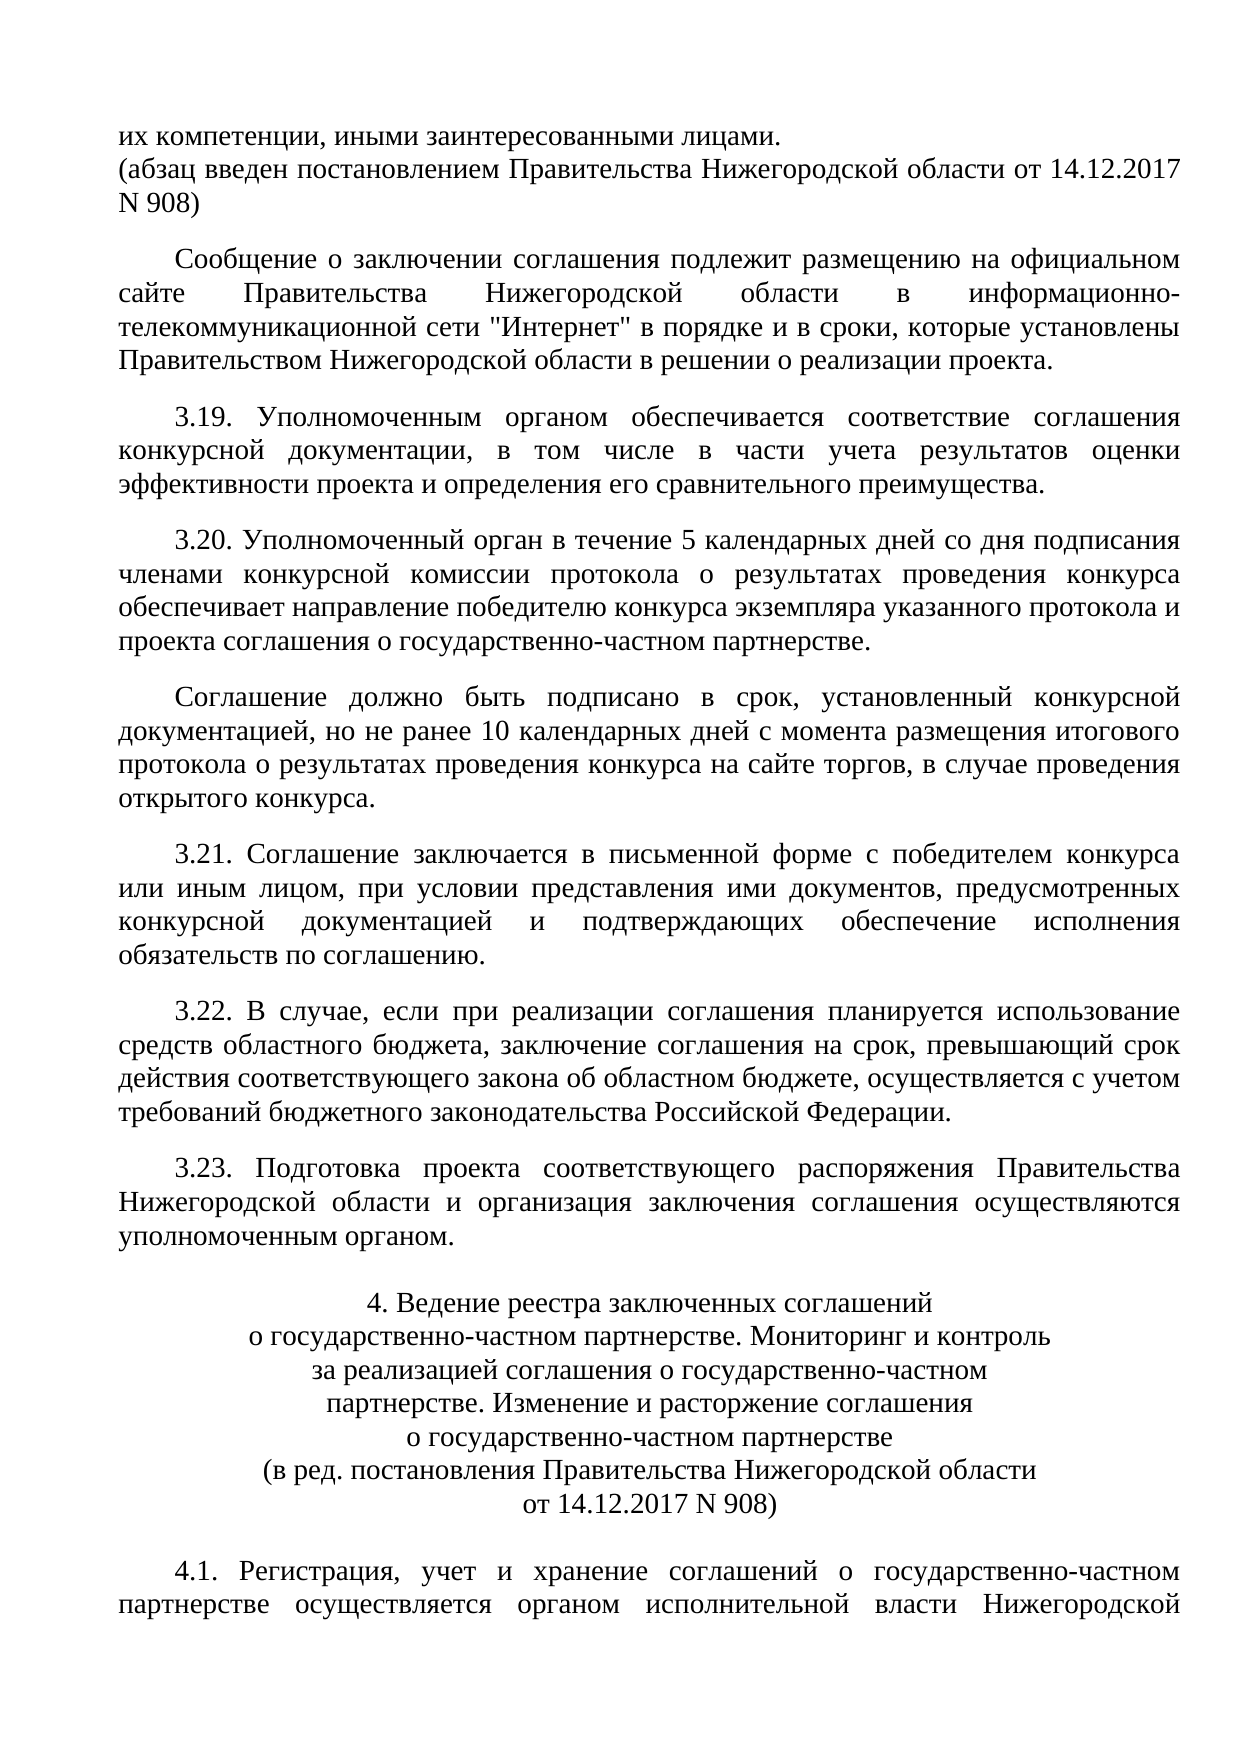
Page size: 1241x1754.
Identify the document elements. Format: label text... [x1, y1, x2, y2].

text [118, 1553, 1181, 1620]
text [118, 118, 1181, 152]
text от 14.12.2017 N 908) [118, 1486, 1181, 1519]
text (в ред. постановления Правительства Нижегородской области [118, 1452, 1181, 1486]
text (абзац введен постановлением Правительства Нижегородской области от 14.12.2017 N 908) [118, 152, 1181, 219]
text 3.19. Уполномоченным органом обеспечивается соответствие соглашения конкурсной документации, в том числе в части учета результатов оценки эффективности проекта и определения его сравнительного преимущества. [118, 399, 1181, 499]
text Сообщение о заключении соглашения подлежит размещению на официальном сайте Правительства Нижегородской области в информационно-телекоммуникационной сети "Интернет" в порядке и в сроки, которые установлены Правительством Нижегородской области в решении о реализации проекта. [118, 242, 1181, 376]
text партнерстве. Изменение и расторжение соглашения [118, 1385, 1181, 1419]
text за реализацией соглашения о государственно-частном [118, 1352, 1181, 1385]
text о государственно-частном партнерстве. Мониторинг и контроль [118, 1318, 1181, 1352]
text 3.22. В случае, если при реализации соглашения планируется использование средств областного бюджета, заключение соглашения на срок, превышающий срок действия соответствующего закона об областном бюджете, осуществляется с учетом требований бюджетного законодательства Российской Федерации. [118, 993, 1181, 1128]
text 3.23. Подготовка проекта соответствующего распоряжения Правительства Нижегородской области и организация заключения соглашения осуществляются уполномоченным органом. [118, 1151, 1181, 1251]
text 4. Ведение реестра заключенных соглашений [118, 1285, 1181, 1318]
text о государственно-частном партнерстве [118, 1419, 1181, 1452]
text 3.21. Соглашение заключается в письменной форме с победителем конкурса или иным лицом, при условии представления ими документов, предусмотренных конкурсной документацией и подтверждающих обеспечение исполнения обязательств по соглашению. [118, 836, 1181, 971]
text 3.20. Уполномоченный орган в течение 5 календарных дней со дня подписания членами конкурсной комиссии протокола о результатах проведения конкурса обеспечивает направление победителю конкурса экземпляра указанного протокола и проекта соглашения о государственно-частном партнерстве. [118, 522, 1181, 656]
text Соглашение должно быть подписано в срок, установленный конкурсной документацией, но не ранее 10 календарных дней с момента размещения итогового протокола о результатах проведения конкурса на сайте торгов, в случае проведения открытого конкурса. [118, 679, 1181, 813]
